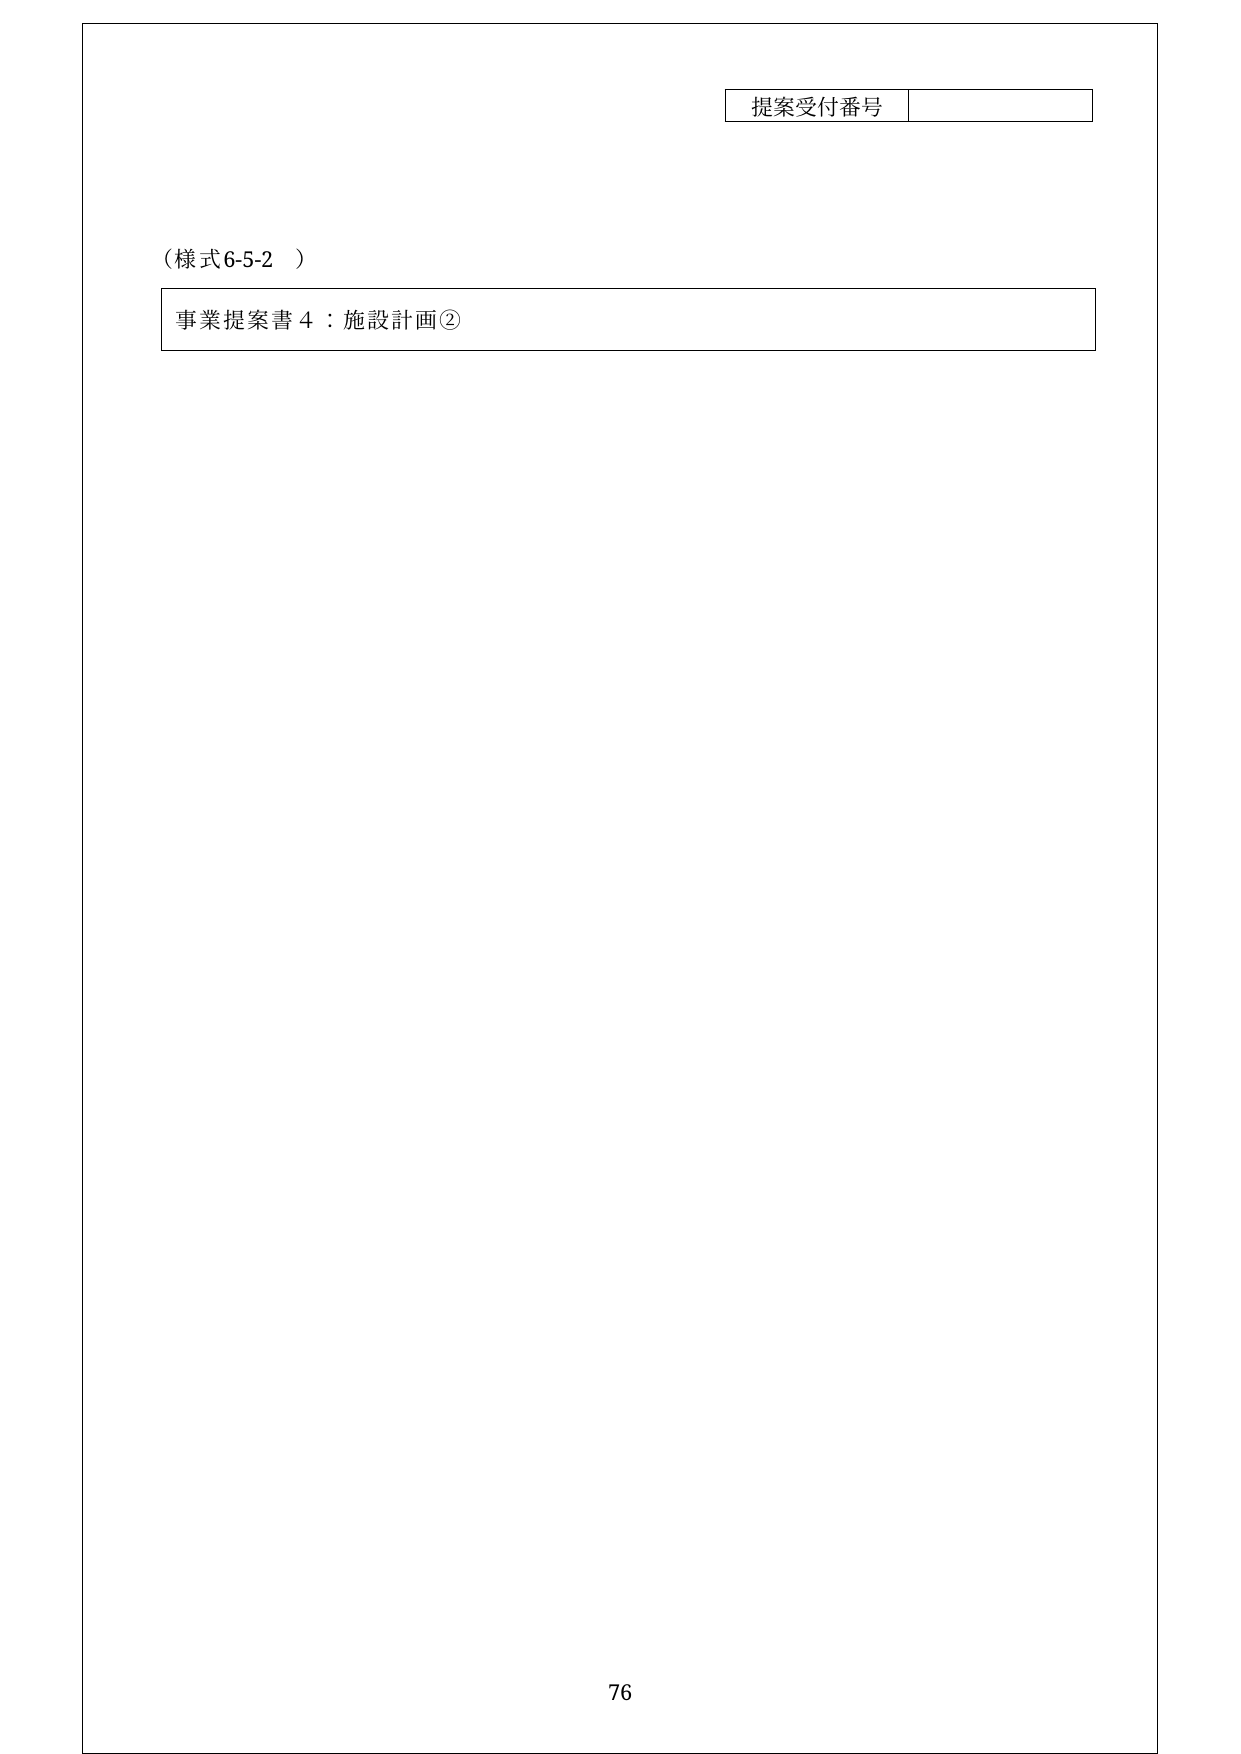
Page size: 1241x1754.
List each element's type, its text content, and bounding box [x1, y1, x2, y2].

table_header 事業提案書４：施設計画② [162, 289, 1095, 350]
subtitle （様式6-5-2） [151, 227, 1089, 288]
